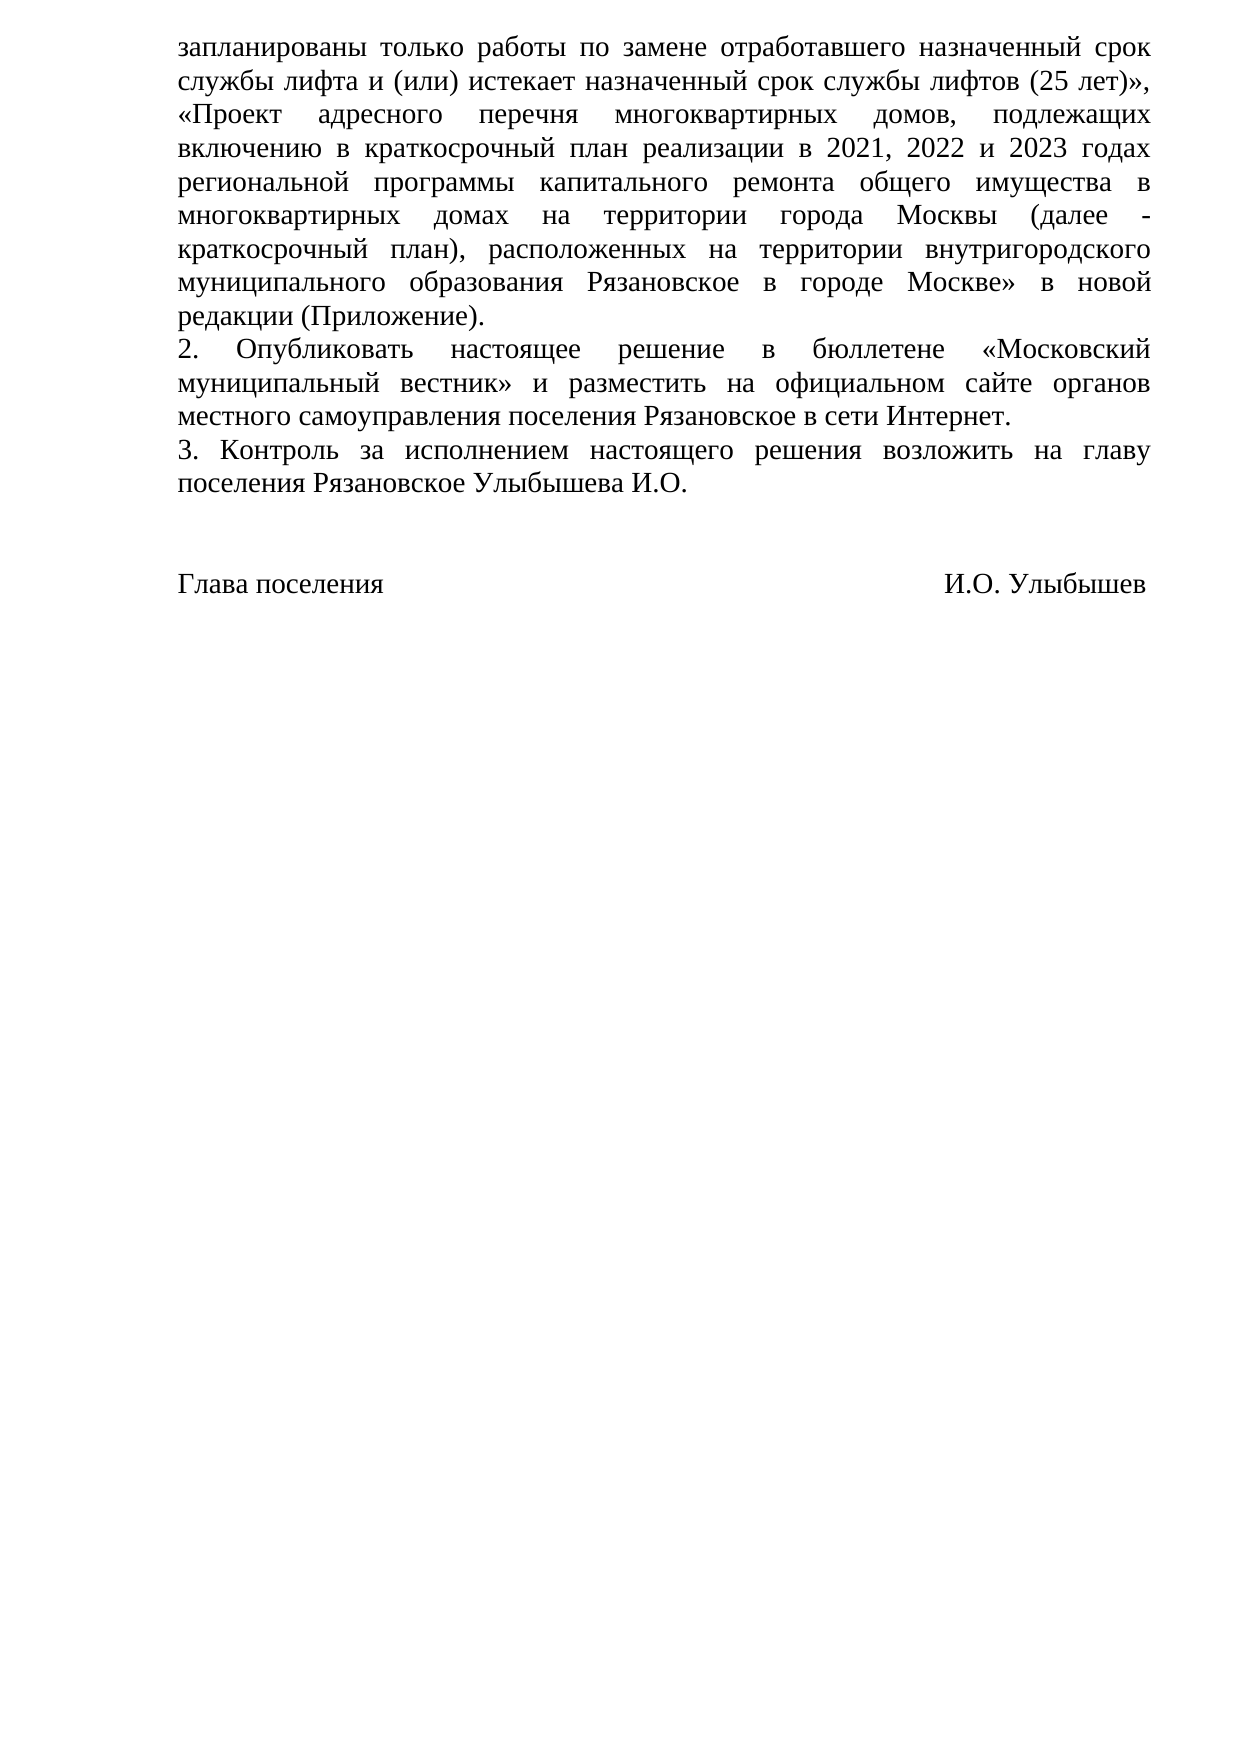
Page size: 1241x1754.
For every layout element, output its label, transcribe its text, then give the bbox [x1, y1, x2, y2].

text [177, 29, 1152, 331]
text 2. Опубликовать настоящее решение в бюллетене «Московский муниципальный вестник» и разместить на официальном сайте органов местного самоуправления поселения Рязановское в сети Интернет. [177, 331, 1152, 432]
text Глава поселения И.О. Улыбышев [177, 566, 1152, 600]
text 3. Контроль за исполнением настоящего решения возложить на главу поселения Рязановское Улыбышева И.О. [177, 432, 1152, 499]
